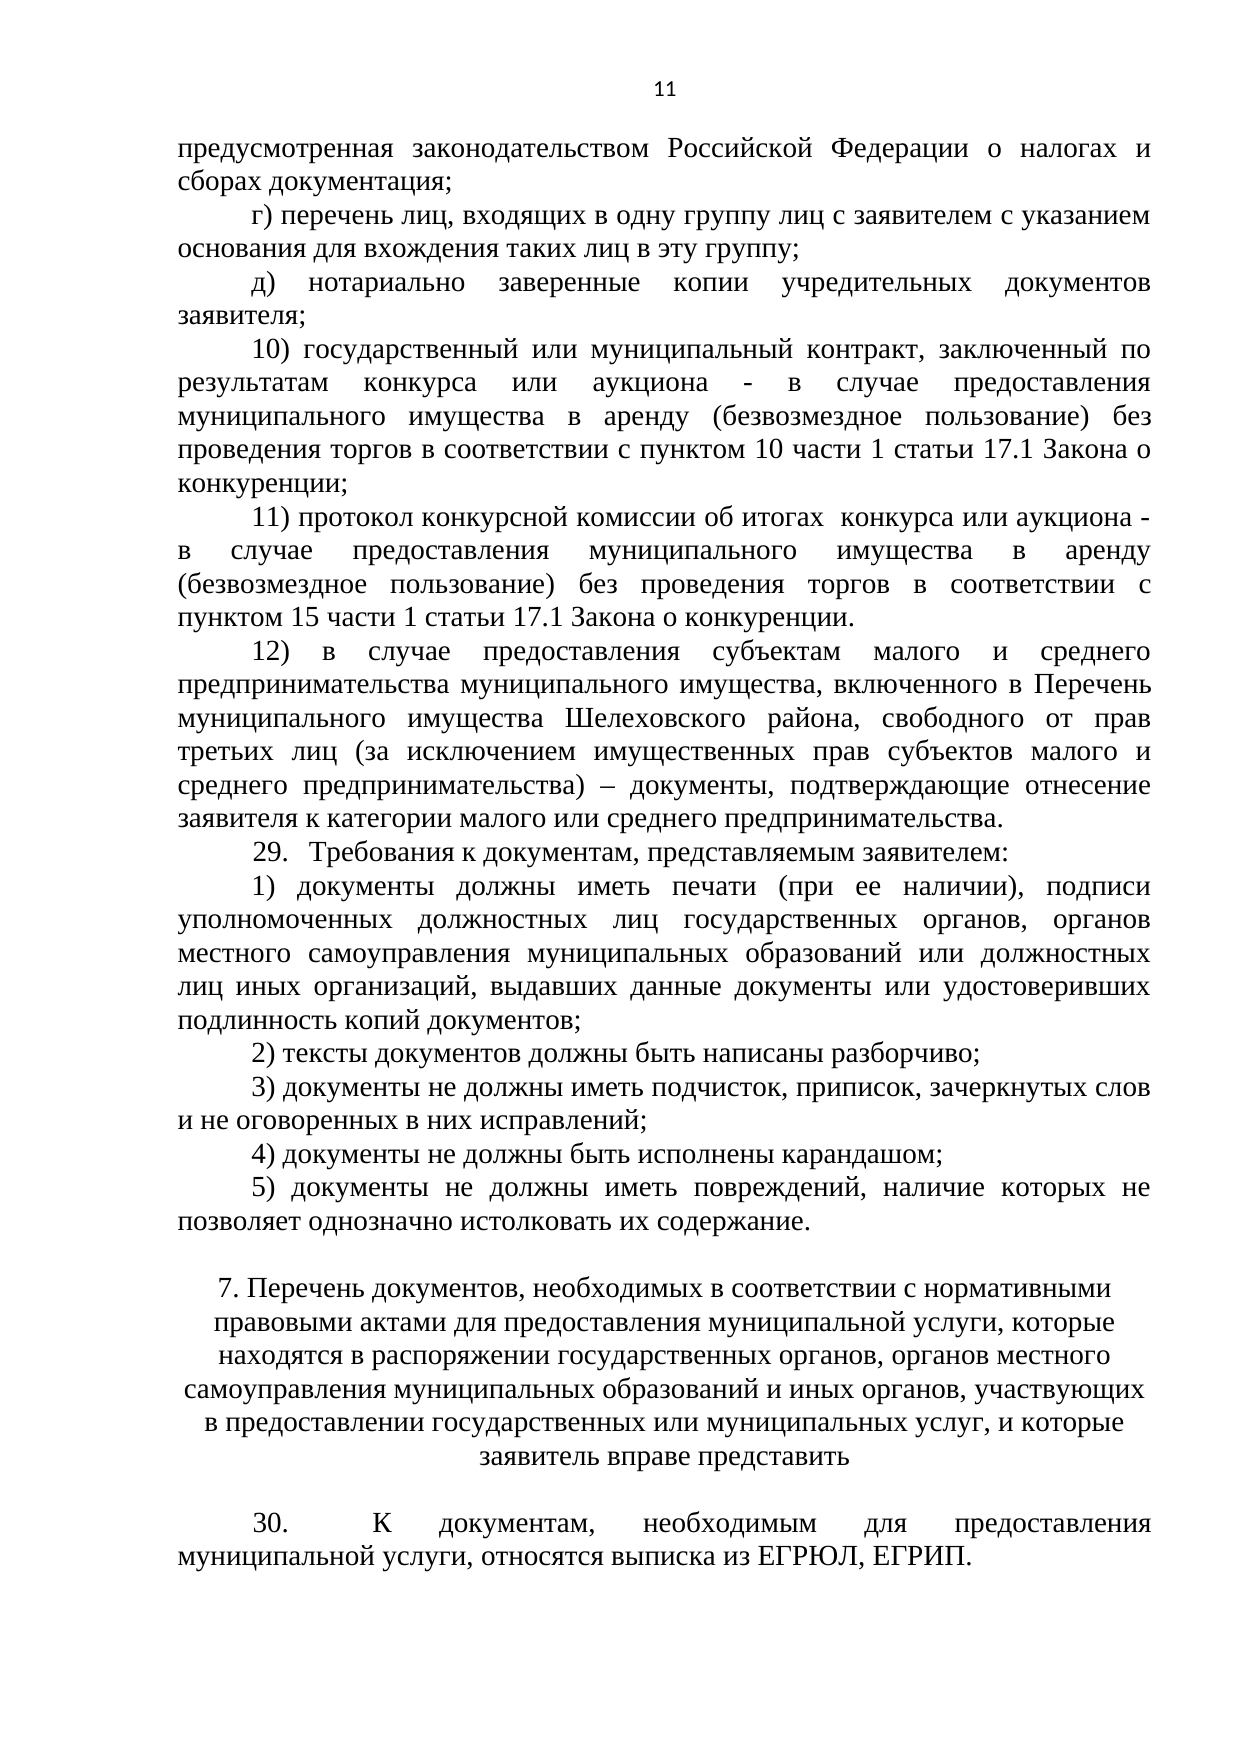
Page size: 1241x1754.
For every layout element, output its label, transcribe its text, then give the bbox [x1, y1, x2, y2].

list К документам, необходимым для предоставления муниципальной услуги, относятся выписка из ЕГРЮЛ, ЕГРИП. [177, 1505, 1152, 1572]
list 3) документы не должны иметь подчисток, приписок, зачеркнутых слов и не оговоренных в них исправлений; [177, 1069, 1152, 1136]
text 11) протокол конкурсной комиссии об итогах конкурса или аукциона - в случае предоставления муниципального имущества в аренду (безвозмездное пользование) без проведения торгов в соответствии с пунктом 15 части 1 статьи 17.1 Закона о конкуренции. [177, 499, 1152, 633]
list 7. Перечень документов, необходимых в соответствии с нормативными правовыми актами для предоставления муниципальной услуги, которые находятся в распоряжении государственных органов, органов местного самоуправления муниципальных образований и иных органов, участвующих в предоставлении государственных или муниципальных услуг, и которые заявитель вправе представить [177, 1270, 1152, 1471]
text 10) государственный или муниципальный контракт, заключенный по результатам конкурса или аукциона - в случае предоставления муниципального имущества в аренду (безвозмездное пользование) без проведения торгов в соответствии с пунктом 10 части 1 статьи 17.1 Закона о конкуренции; [177, 331, 1152, 499]
list Требования к документам, представляемым заявителем: [252, 834, 1152, 868]
list 1) документы должны иметь печати (при ее наличии), подписи уполномоченных должностных лиц государственных органов, органов местного самоуправления муниципальных образований или должностных лиц иных организаций, выдавших данные документы или удостоверивших подлинность копий документов; [177, 868, 1152, 1035]
text 12) в случае предоставления субъектам малого и среднего предпринимательства муниципального имущества, включенного в Перечень муниципального имущества Шелеховского района, свободного от прав третьих лиц (за исключением имущественных прав субъектов малого и среднего предпринимательства) – документы, подтверждающие отнесение заявителя к категории малого или среднего предпринимательства. [177, 633, 1152, 834]
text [177, 130, 1152, 197]
list 2) тексты документов должны быть написаны разборчиво; [177, 1035, 1152, 1069]
text г) перечень лиц, входящих в одну группу лиц с заявителем с указанием основания для вхождения таких лиц в эту группу; [177, 197, 1152, 264]
text д) нотариально заверенные копии учредительных документов заявителя; [177, 264, 1152, 331]
list 4) документы не должны быть исполнены карандашом; [177, 1136, 1152, 1169]
list 5) документы не должны иметь повреждений, наличие которых не позволяет однозначно истолковать их содержание. [177, 1169, 1152, 1237]
